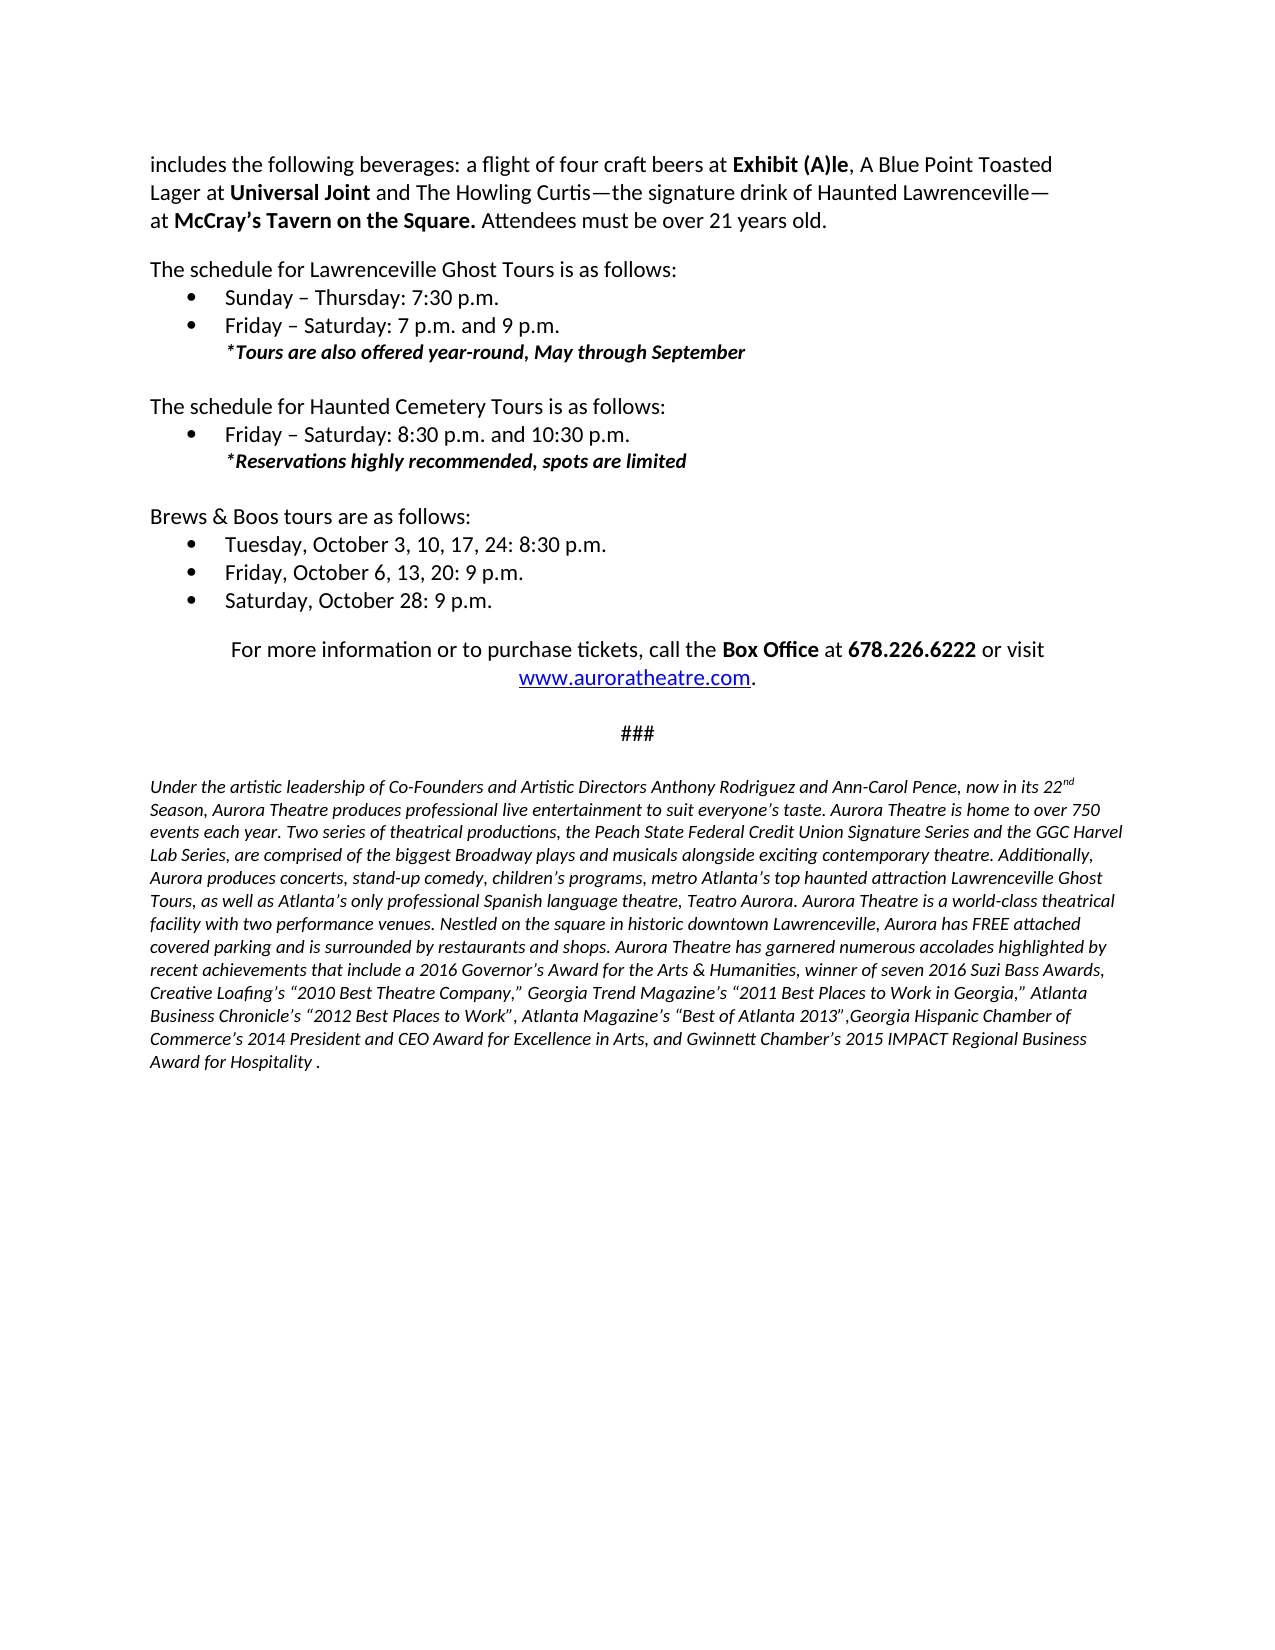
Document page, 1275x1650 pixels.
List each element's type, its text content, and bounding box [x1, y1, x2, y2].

list Saturday, October 28: 9 p.m. [187, 586, 1125, 614]
text ### [150, 719, 1125, 747]
list *Tours are also offered year-round, May through September [225, 339, 1125, 364]
list Friday – Saturday: 7 p.m. and 9 p.m. [187, 311, 1125, 339]
list Friday – Saturday: 8:30 p.m. and 10:30 p.m. [187, 420, 1125, 448]
text The schedule for Lawrenceville Ghost Tours is as follows: [150, 255, 1125, 283]
text Under the artistic leadership of Co-Founders and Artistic Directors Anthony Rodriguez and Ann-Carol Pence, now in its 22nd Season, Aurora Theatre produces professional live entertainment to suit everyone’s taste. Aurora Theatre is home to over 750 events each year. Two series of theatrical productions, the Peach State Federal Credit Union Signature Series and the GGC Harvel Lab Series, are comprised of the biggest Broadway plays and musicals alongside exciting contemporary theatre. Additionally, Aurora produces concerts, stand-up comedy, children’s programs, metro Atlanta’s top haunted attraction Lawrenceville Ghost Tours, as well as Atlanta’s only professional Spanish language theatre, Teatro Aurora. Aurora Theatre is a world-class theatrical facility with two performance venues. Nestled on the square in historic downtown Lawrenceville, Aurora has FREE attached covered parking and is surrounded by restaurants and shops. Aurora Theatre has garnered numerous accolades highlighted by recent achievements that include a 2016 Governor’s Award for the Arts & Humanities, winner of seven 2016 Suzi Bass Awards, Creative Loafing’s “2010 Best Theatre Company,” Georgia Trend Magazine’s “2011 Best Places to Work in Georgia,” Atlanta Business Chronicle’s “2012 Best Places to Work”, Atlanta Magazine’s “Best of Atlanta 2013”,Georgia Hispanic Chamber of Commerce’s 2014 President and CEO Award for Excellence in Arts, and Gwinnett Chamber’s 2015 IMPACT Regional Business Award for Hospitality . [150, 775, 1125, 1073]
text For more information or to purchase tickets, call the Box Office at 678.226.6222 or visit www.auroratheatre.com. [150, 635, 1125, 691]
list Sunday – Thursday: 7:30 p.m. [187, 283, 1125, 311]
text Brews & Boos tours are as follows: [150, 502, 1125, 530]
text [150, 150, 1125, 234]
list Friday, October 6, 13, 20: 9 p.m. [187, 558, 1125, 586]
text The schedule for Haunted Cemetery Tours is as follows: [150, 392, 1125, 420]
list *Reservations highly recommended, spots are limited [225, 448, 1125, 474]
list Tuesday, October 3, 10, 17, 24: 8:30 p.m. [187, 530, 1125, 558]
